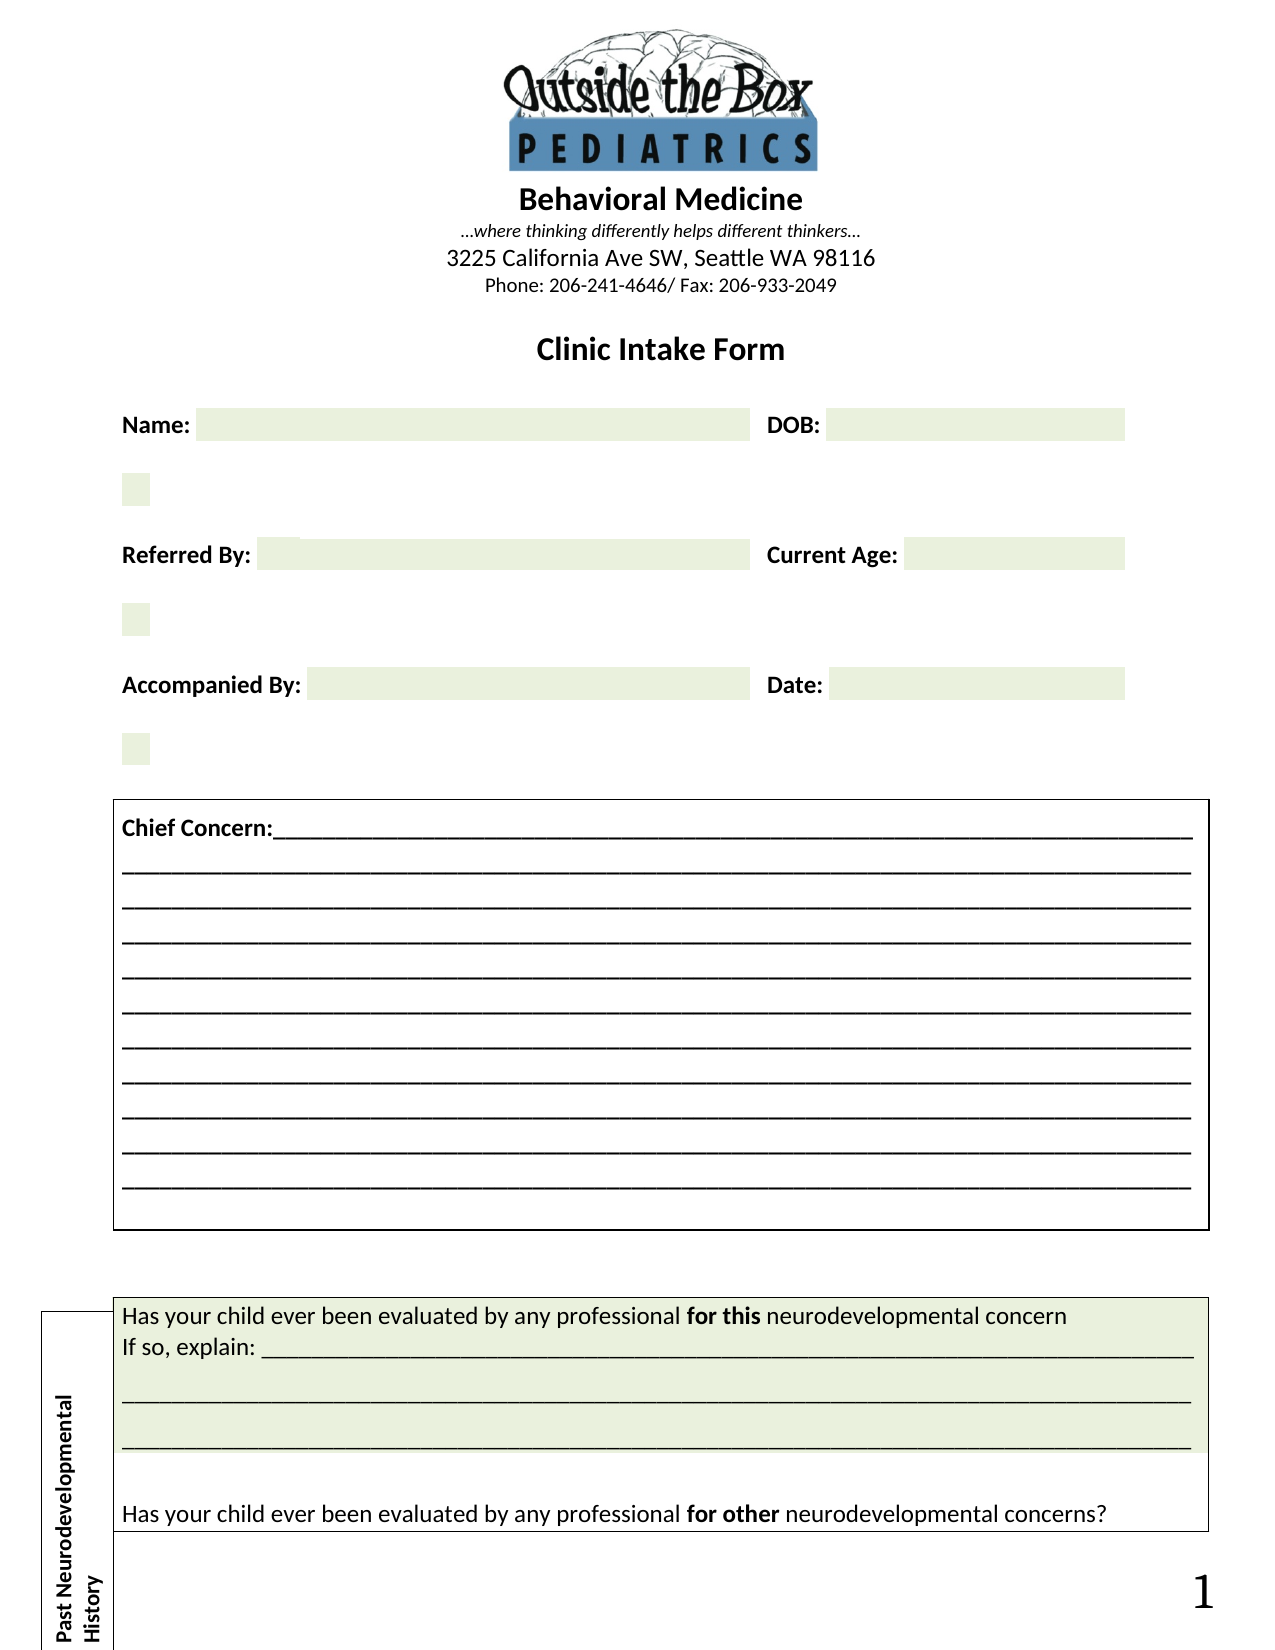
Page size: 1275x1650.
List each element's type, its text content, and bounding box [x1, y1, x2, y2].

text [114, 1373, 1208, 1453]
text Referred By: Current Age: [122, 539, 1200, 636]
text Accompanied By: Date: [122, 669, 1200, 765]
text If so, explain: ___________________________________________________________________________ [114, 1327, 1208, 1361]
text Has your child ever been evaluated by any professional for other neurodevelopmental concerns? [114, 1495, 1208, 1531]
text Behavioral Medicine [122, 178, 1200, 219]
text Phone: 206-241-4646/ Fax: 206-933-2049 [122, 272, 1200, 298]
text Clinic Intake Form [122, 328, 1200, 369]
text …where thinking differently helps different thinkers… [122, 219, 1200, 242]
picture [501, 18, 821, 179]
text Name: DOB: [122, 410, 1200, 506]
text Has your child ever been evaluated by any professional for this neurodevelopmental concern [114, 1298, 1208, 1327]
text 3225 California Ave SW, Seattle WA 98116 [122, 242, 1200, 272]
text Chief Concern:__________________________________________________________________________ ____________________________________________________________________________________________________________________________________________________________________________________________________________________________________________________________________________________________________________________________________________________________________________________________________________________________________________________________________________________________________________________________________________________________________________________________________________________________________________________________________________________________________________________________________________________________________________________________________________________________________________________________________________________________ [114, 809, 1208, 1192]
